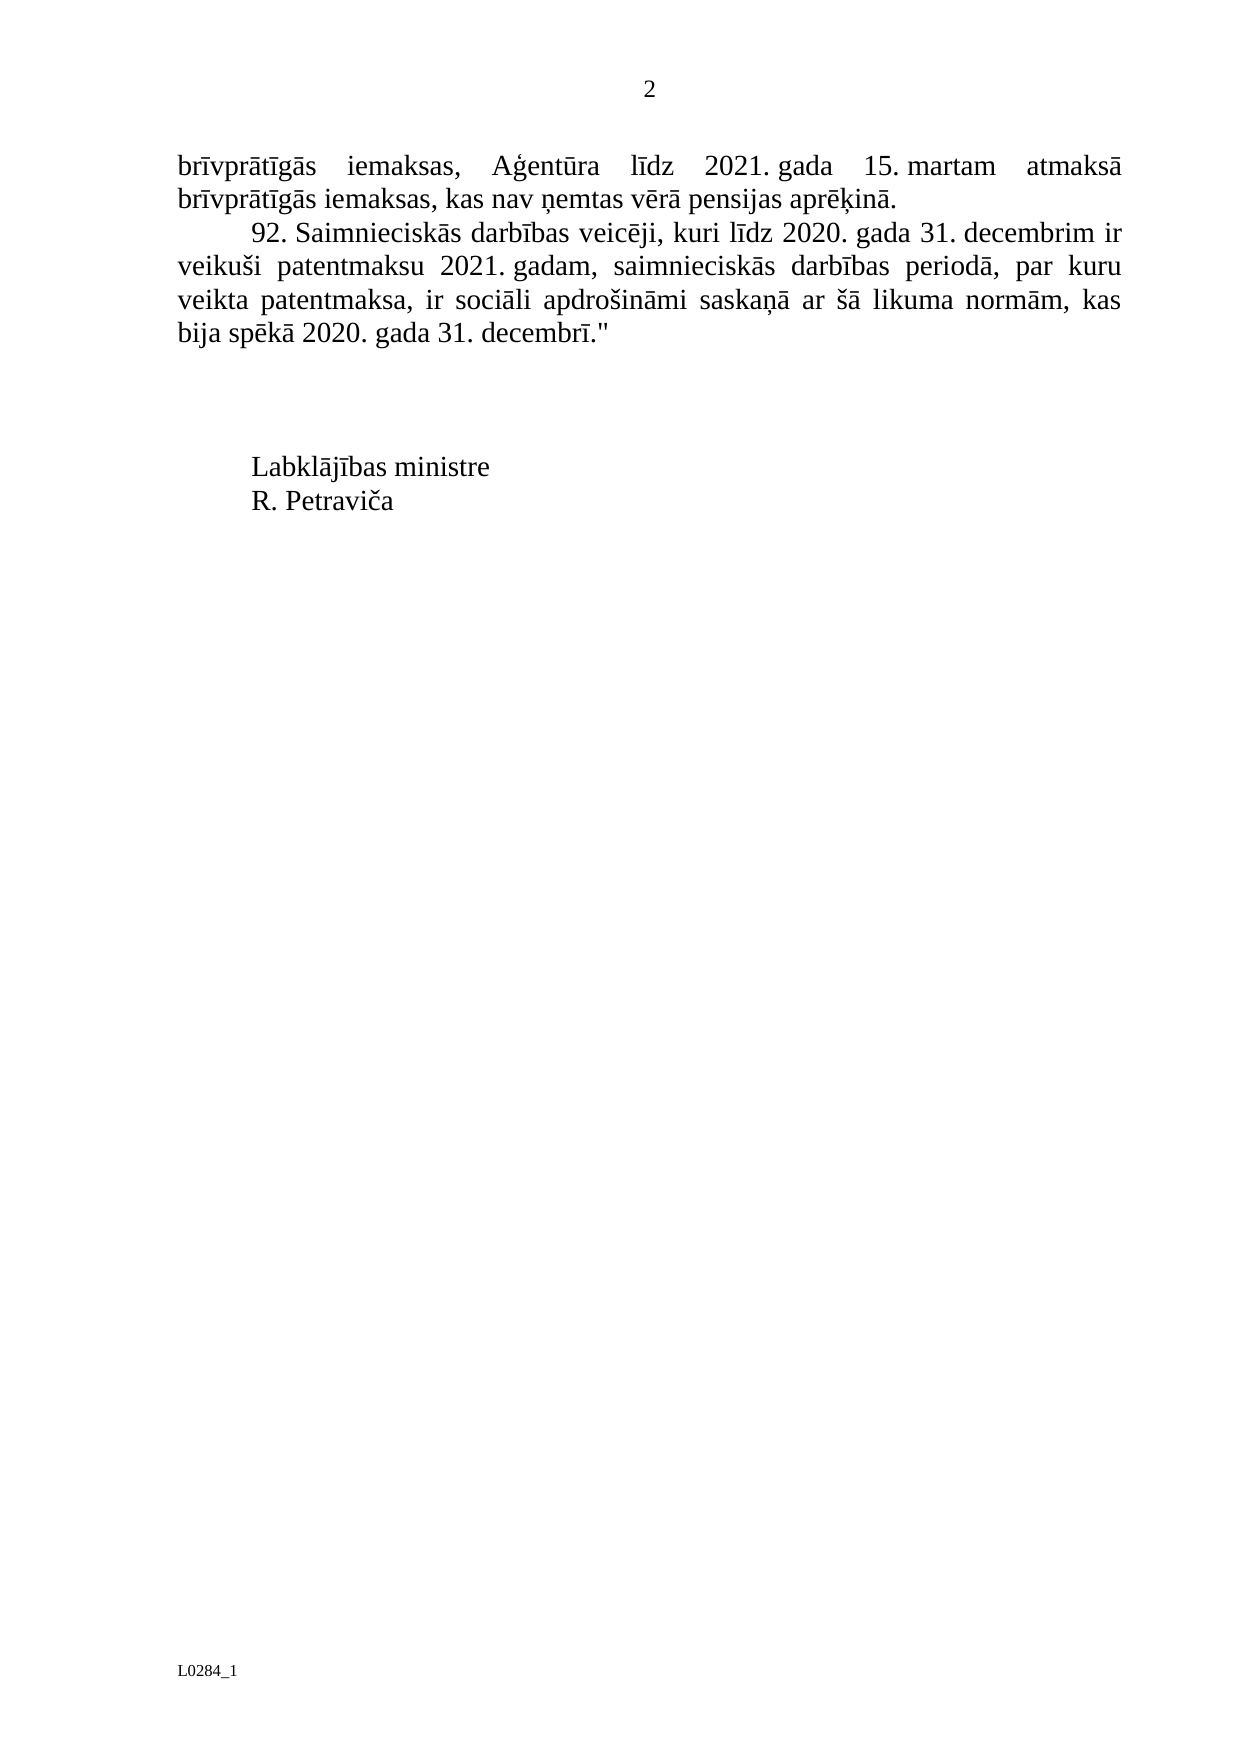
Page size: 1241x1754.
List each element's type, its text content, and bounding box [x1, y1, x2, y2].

list 92. Saimnieciskās darbības veicēji, kuri līdz 2020. gada 31. decembrim ir veikuši patentmaksu 2021. gadam, saimnieciskās darbības periodā, par kuru veikta patentmaksa, ir sociāli apdrošināmi saskaņā ar šā likuma normām, kas bija spēkā 2020. gada 31. decembrī." [177, 215, 1122, 349]
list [177, 148, 1122, 215]
text Labklājības ministre [177, 449, 1122, 483]
text R. Petraviča [177, 483, 1122, 517]
